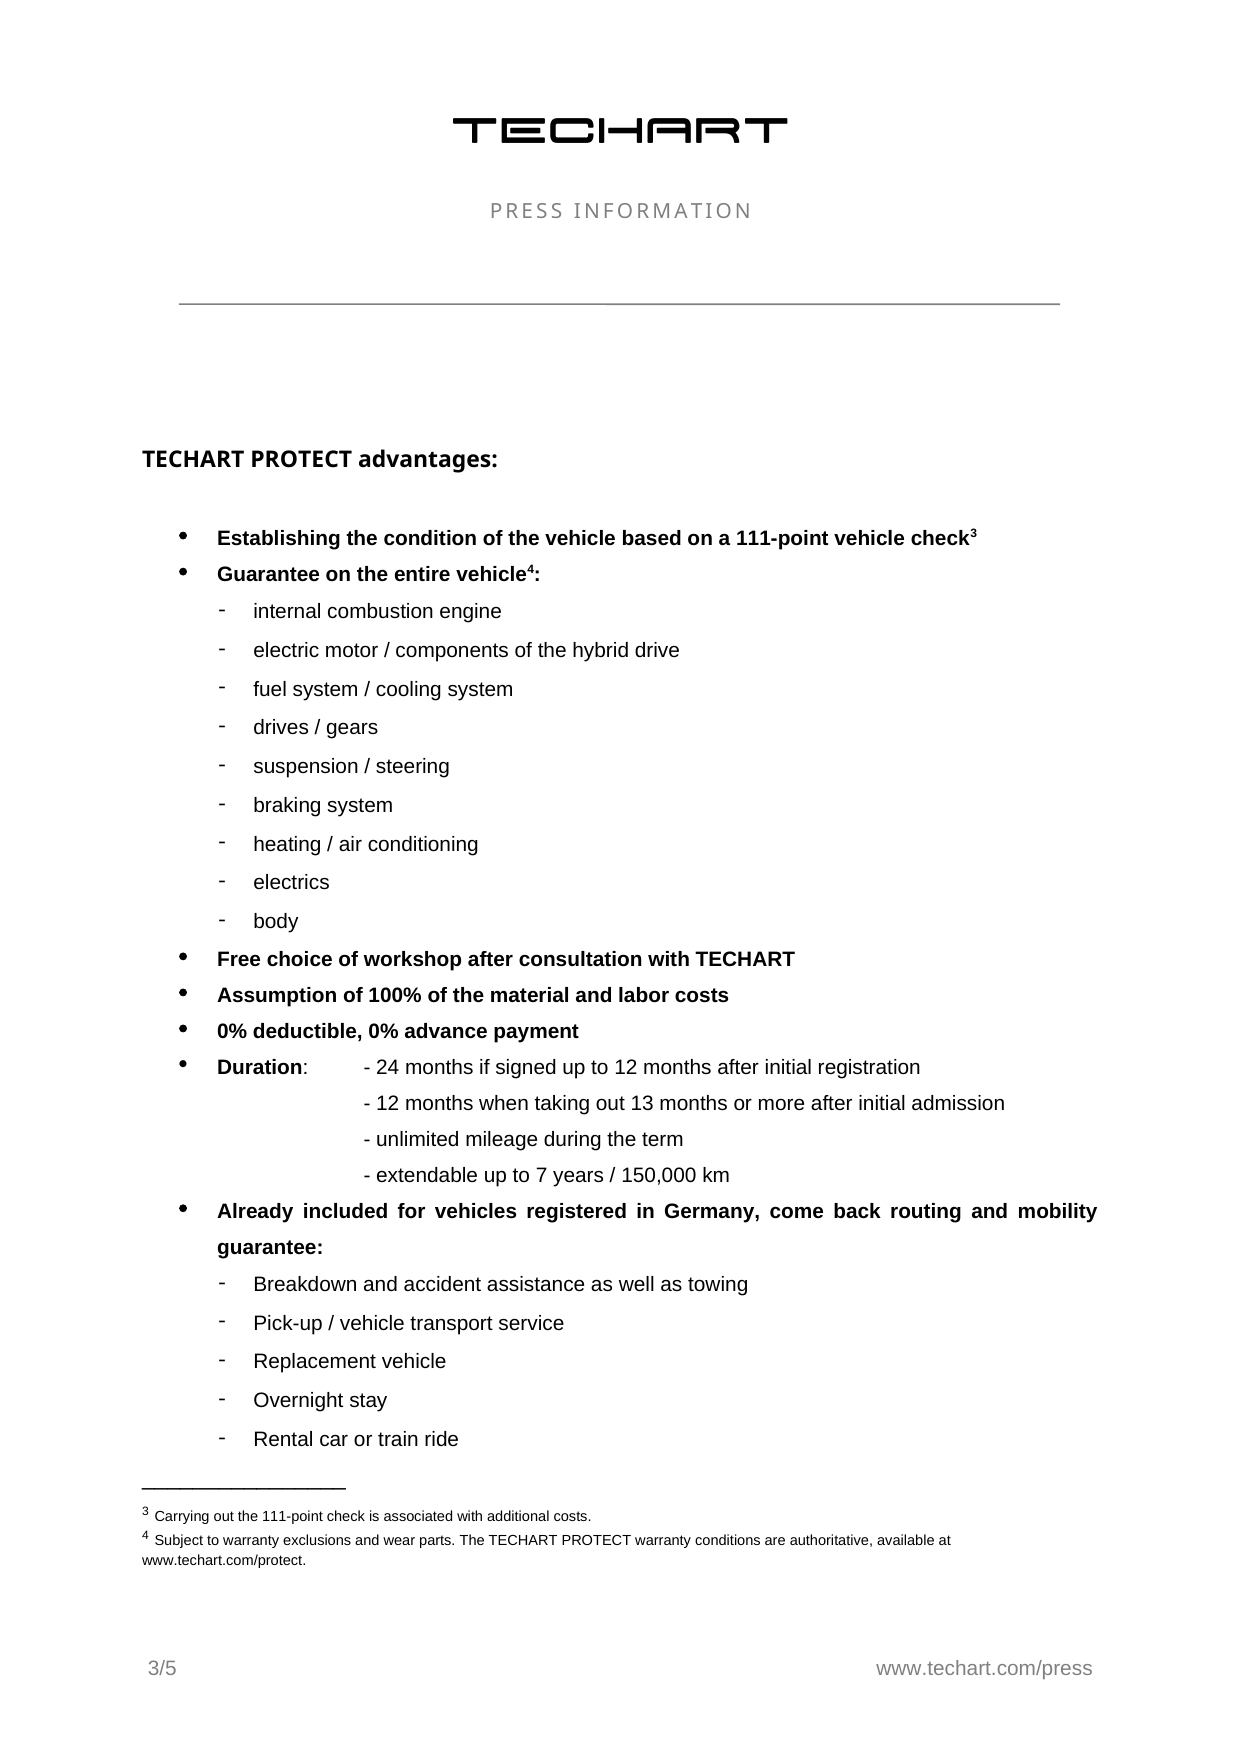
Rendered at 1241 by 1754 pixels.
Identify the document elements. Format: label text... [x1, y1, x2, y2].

list electric motor / components of the hybrid drive [216, 637, 1098, 662]
list drives / gears [216, 714, 1098, 740]
list Overnight stay [216, 1387, 1098, 1413]
text 4 Subject to warranty exclusions and wear parts. The TECHART PROTECT warranty conditions are authoritative, available at www.techart.com/protect. [142, 1528, 1098, 1568]
list Free choice of workshop after consultation with TECHART [179, 947, 1098, 971]
text - 12 months when taking out 13 months or more after initial admission [291, 1091, 1098, 1115]
list fuel system / cooling system [216, 675, 1098, 701]
text - unlimited mileage during the term [291, 1127, 1098, 1151]
text TECHART PROTECT advantages: [142, 443, 1098, 474]
list internal combustion engine [216, 598, 1098, 624]
list Assumption of 100% of the material and labor costs [179, 983, 1098, 1007]
list Duration: - 24 months if signed up to 12 months after initial registration [179, 1055, 1098, 1079]
text 3 Carrying out the 111-point check is associated with additional costs. [142, 1504, 1098, 1528]
list Pick-up / vehicle transport service [216, 1309, 1098, 1335]
list body [216, 908, 1098, 934]
list Rental car or train ride [216, 1426, 1098, 1451]
list Already included for vehicles registered in Germany, come back routing and mobility guarantee: [179, 1199, 1098, 1259]
list Replacement vehicle [216, 1348, 1098, 1374]
list Establishing the condition of the vehicle based on a 111-point vehicle check3 [179, 526, 1098, 550]
list braking system [216, 792, 1098, 817]
list 0% deductible, 0% advance payment [179, 1019, 1098, 1043]
list heating / air conditioning [216, 830, 1098, 856]
list Guarantee on the entire vehicle4: [179, 562, 1098, 586]
list Breakdown and accident assistance as well as towing [216, 1271, 1098, 1296]
picture [453, 118, 788, 143]
text ________________ [142, 1464, 1098, 1491]
list electrics [216, 869, 1098, 895]
list suspension / steering [216, 753, 1098, 779]
text - extendable up to 7 years / 150,000 km [291, 1163, 1098, 1187]
